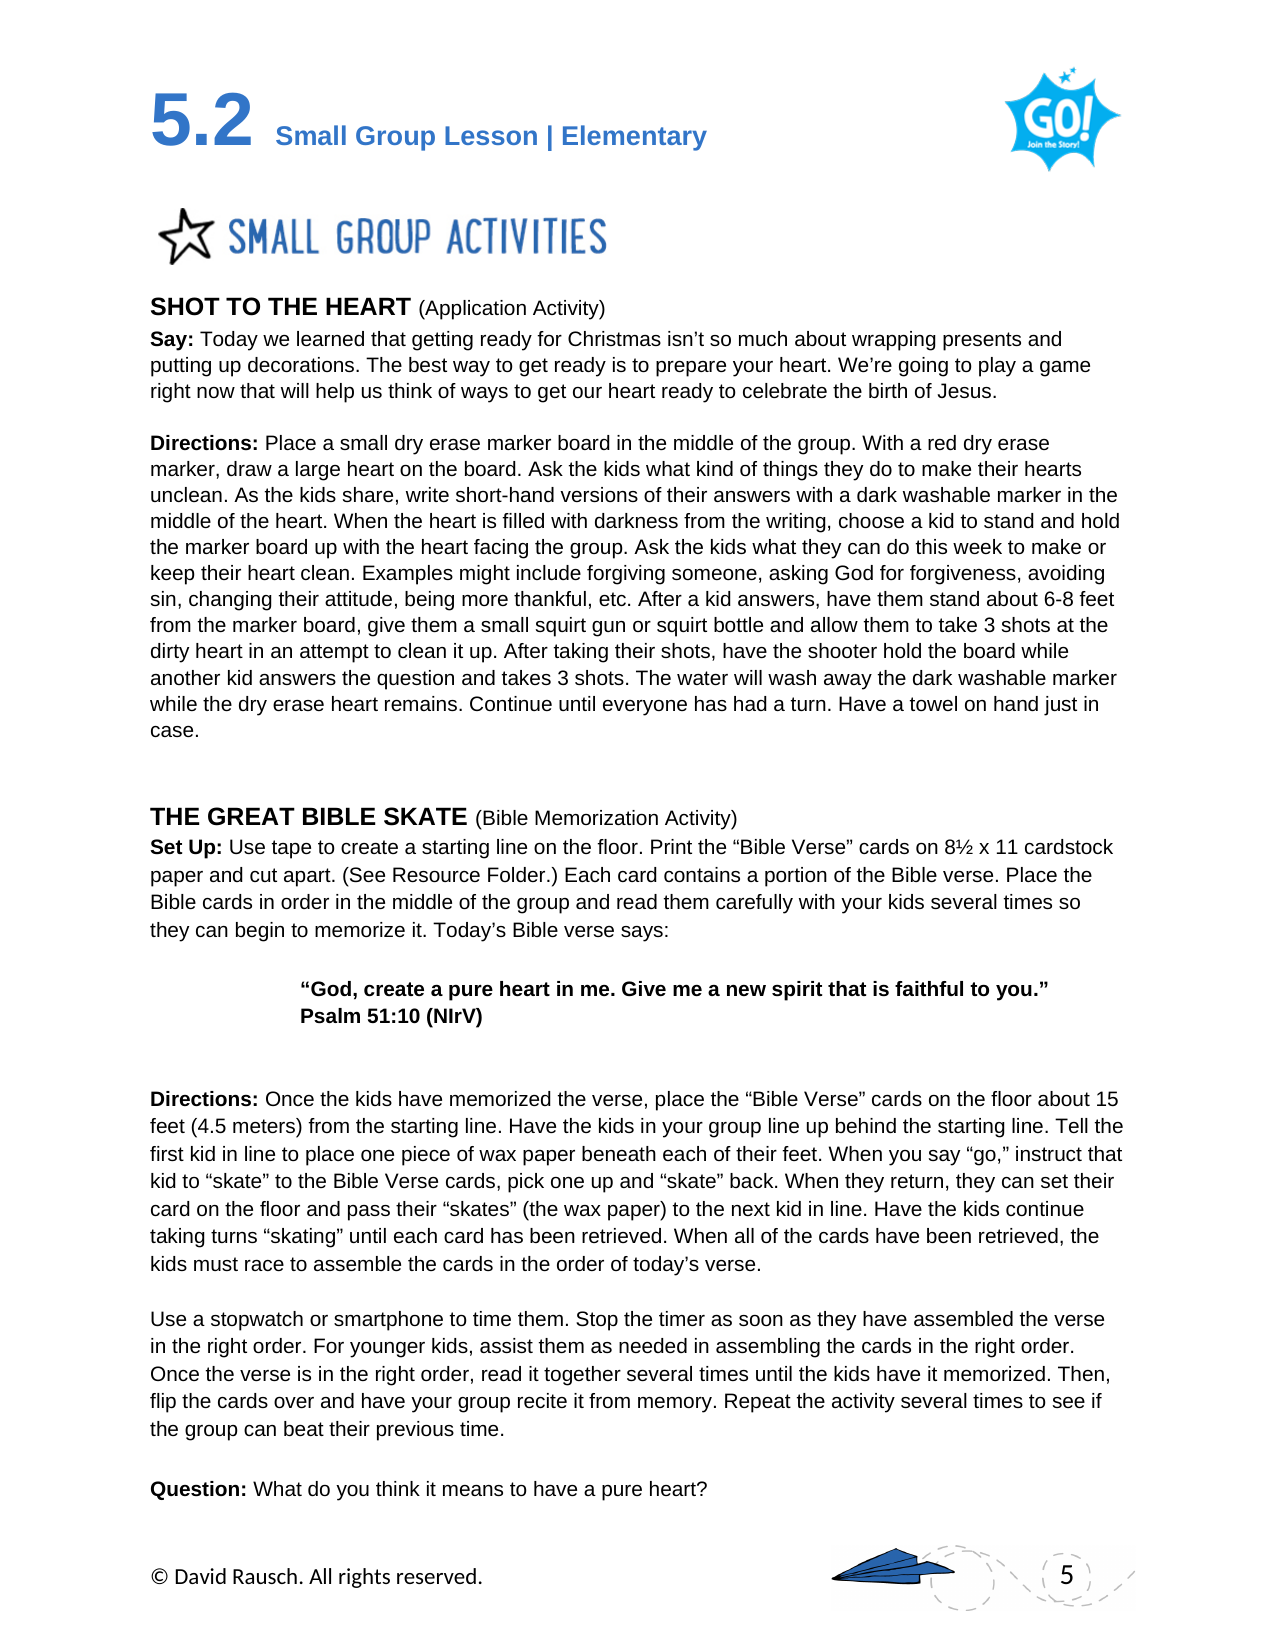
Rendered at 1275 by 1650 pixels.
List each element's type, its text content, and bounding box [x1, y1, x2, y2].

text Question: What do you think it means to have a pure heart? [150, 1477, 1125, 1501]
text Directions: Once the kids have memorized the verse, place the “Bible Verse” cards on the floor about 15 feet (4.5 meters) from the starting line. Have the kids in your group line up behind the starting line. Tell the first kid in line to place one piece of wax paper beneath each of their feet. When you say “go,” instruct that kid to “skate” to the Bible Verse cards, pick one up and “skate” back. When they return, they can set their card on the floor and pass their “skates” (the wax paper) to the next kid in line. Have the kids continue taking turns “skating” until each card has been retrieved. When all of the cards have been retrieved, the kids must race to assemble the cards in the order of today’s verse. [150, 1086, 1125, 1275]
text Use a stopwatch or smartphone to time them. Stop the timer as soon as they have assembled the verse in the right order. For younger kids, assist them as needed in assembling the cards in the right order. Once the verse is in the right order, read it together several times until the kids have it memorized. Then, flip the cards over and have your group recite it from memory. Repeat the activity several times to see if the group can beat their previous time. [150, 1306, 1125, 1440]
text Psalm 51:10 (NIrV) [150, 1004, 1125, 1028]
text Set Up: Use tape to create a starting line on the floor. Print the “Bible Verse” cards on 8½ x 11 cardstock paper and cut apart. (See Resource Folder.) Each card contains a portion of the Bible verse. Place the Bible cards in order in the middle of the group and read them carefully with your kids several times so they can begin to memorize it. Today’s Bible verse says: [150, 835, 1125, 941]
picture [831, 1545, 1136, 1611]
text “God, create a pure heart in me. Give me a new spirit that is faithful to you.” [150, 976, 1125, 1000]
text THE GREAT BIBLE SKATE (Bible Memorization Activity) [150, 802, 1125, 831]
picture [997, 62, 1123, 173]
text SHOT TO THE HEART (Application Activity) [150, 292, 1125, 320]
text Say: Today we learned that getting ready for Christmas isn’t so much about wrapping presents and putting up decorations. The best way to get ready is to prepare your heart. We’re going to play a game right now that will help us think of ways to get our heart ready to celebrate the birth of Jesus. [150, 325, 1125, 403]
picture [150, 207, 661, 267]
text Directions: Place a small dry erase marker board in the middle of the group. With a red dry erase marker, draw a large heart on the board. Ask the kids what kind of things they do to make their hearts unclean. As the kids share, write short-hand versions of their answers with a dark washable marker in the middle of the heart. When the heart is filled with darkness from the writing, choose a kid to stand and hold the marker board up with the heart facing the group. Ask the kids what they can do this week to make or keep their heart clean. Examples might include forgiving someone, asking God for forgiveness, avoiding sin, changing their attitude, being more thankful, etc. After a kid answers, have them stand about 6-8 feet from the marker board, give them a small squirt gun or squirt bottle and allow them to take 3 shots at the dirty heart in an attempt to clean it up. After taking their shots, have the shooter hold the board while another kid answers the question and takes 3 shots. The water will wash away the dark washable marker while the dry erase heart remains. Continue until everyone has had a turn. Have a towel on hand just in case. [150, 429, 1125, 741]
